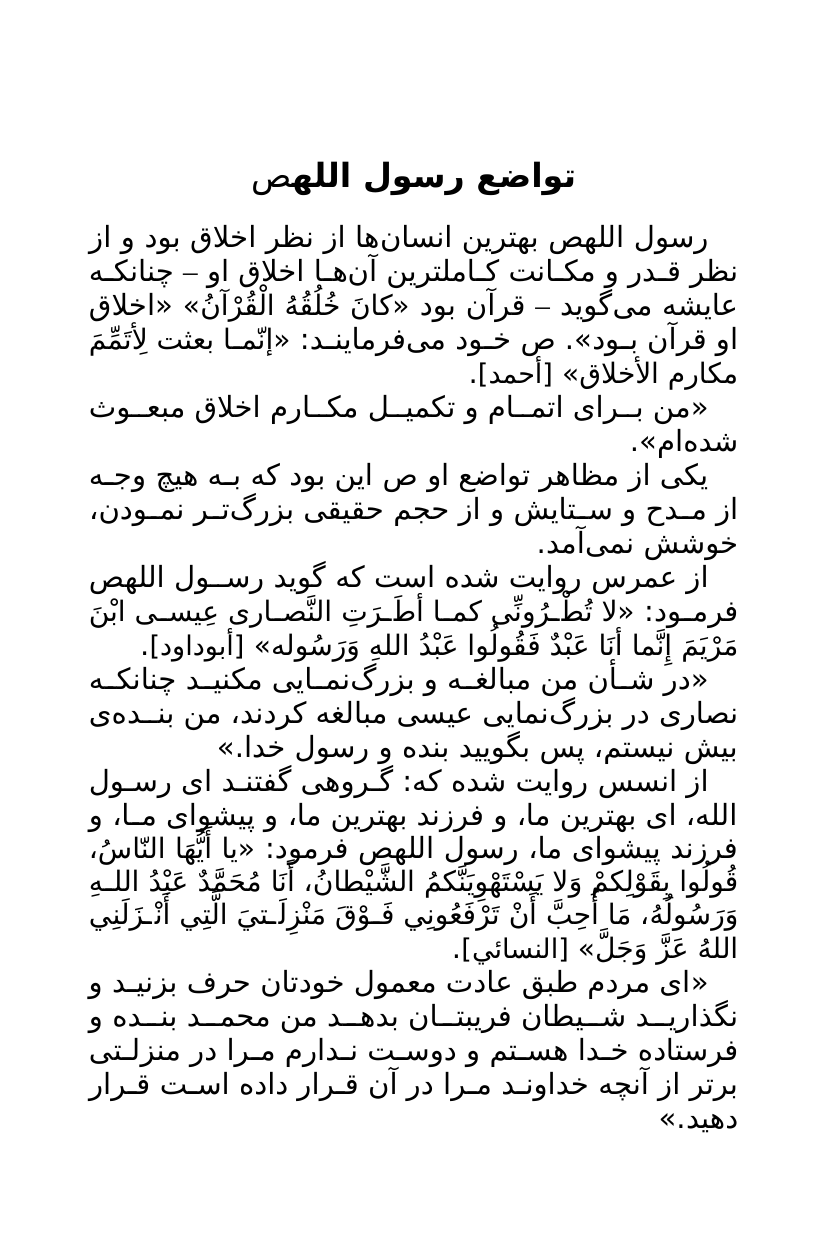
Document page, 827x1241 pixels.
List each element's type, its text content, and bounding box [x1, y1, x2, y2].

text «در شأن من مبالغه و بزرگ‌نمایی مکنید چنانکه نصارى در بزرگ‌نمایی عیسی مبالغه کردند، من بنده‌ی بیش نیستم، پس بگویید بنده و رسول خدا.» [89, 662, 738, 764]
text از عمرس روایت شده است که گوید رسول اللهص فرمود: «لا تُطْرُونِّی كما أطَرَتِ النَّصاری عِيسی ابْنَ مَرْيَمَ إِنَّما أنَا عَبْدٌ فَقُولُوا عَبْدُ اللهِ وَرَسُوله» [أبوداود]. [89, 560, 738, 662]
text تواضع رسول اللهص [89, 156, 738, 195]
text از انسس روایت شده که: گروهی گفتند ای رسول الله، ای بهترین ما، و فرزند بهترین ما، و پیشوای ما، و فرزند پیشوای ما، رسول اللهص فرمود: «يا أَيُّهَا النّاسُ، قُولُوا بِقَوْلِكمْ وَلا يَسْتَهْوِيَنَّكمُ الشَّيْطانُ، أَنَا مُحَمَّدٌ عَبْدُ اللهِ وَرَسُولُهُ، مَا أُحِبَّ أَنْ تَرْفَعُونِي فَوْقَ مَنْزِلَتيَ الَّتِي أَنْزَلَنِي اللهُ عَزَّ وَجَلَّ» [النسائي]. [89, 764, 738, 965]
text رسول اللهص بهترین انسان‌ها از نظر اخلاق بود و از نظر قدر و مکانت کاملترین آن‌ها اخلاق او – چنانکه عایشه می‌گوید – قرآن بود «كانَ خُلُقُهُ الْقُرْآنُ» «اخلاق او قرآن بود». ص خود می‌فرمایند: «إنّما بعثت لِأتَمِّمَ مكارم الأخلاق» [أحمد]. [89, 220, 738, 390]
text «ای مردم طبق عادت معمول خودتان حرف بزنید و نگذارید شیطان فریبتان بدهد من محمد بنده و فرستاده خدا هستم و دوست ندارم مرا در منزلتی برتر از آنچه خداوند مرا در آن قرار داده است قرار دهید.» [89, 965, 738, 1135]
text «من برای اتمام و تکمیل مکارم اخلاق مبعوث شده‌ام». [89, 390, 738, 458]
text یکی از مظاهر تواضع او ص این بود که به هیچ وجه از مدح و ستایش و از حجم حقیقی بزرگ‌تر نمودن، خوشش نمی‌آمد. [89, 458, 738, 560]
